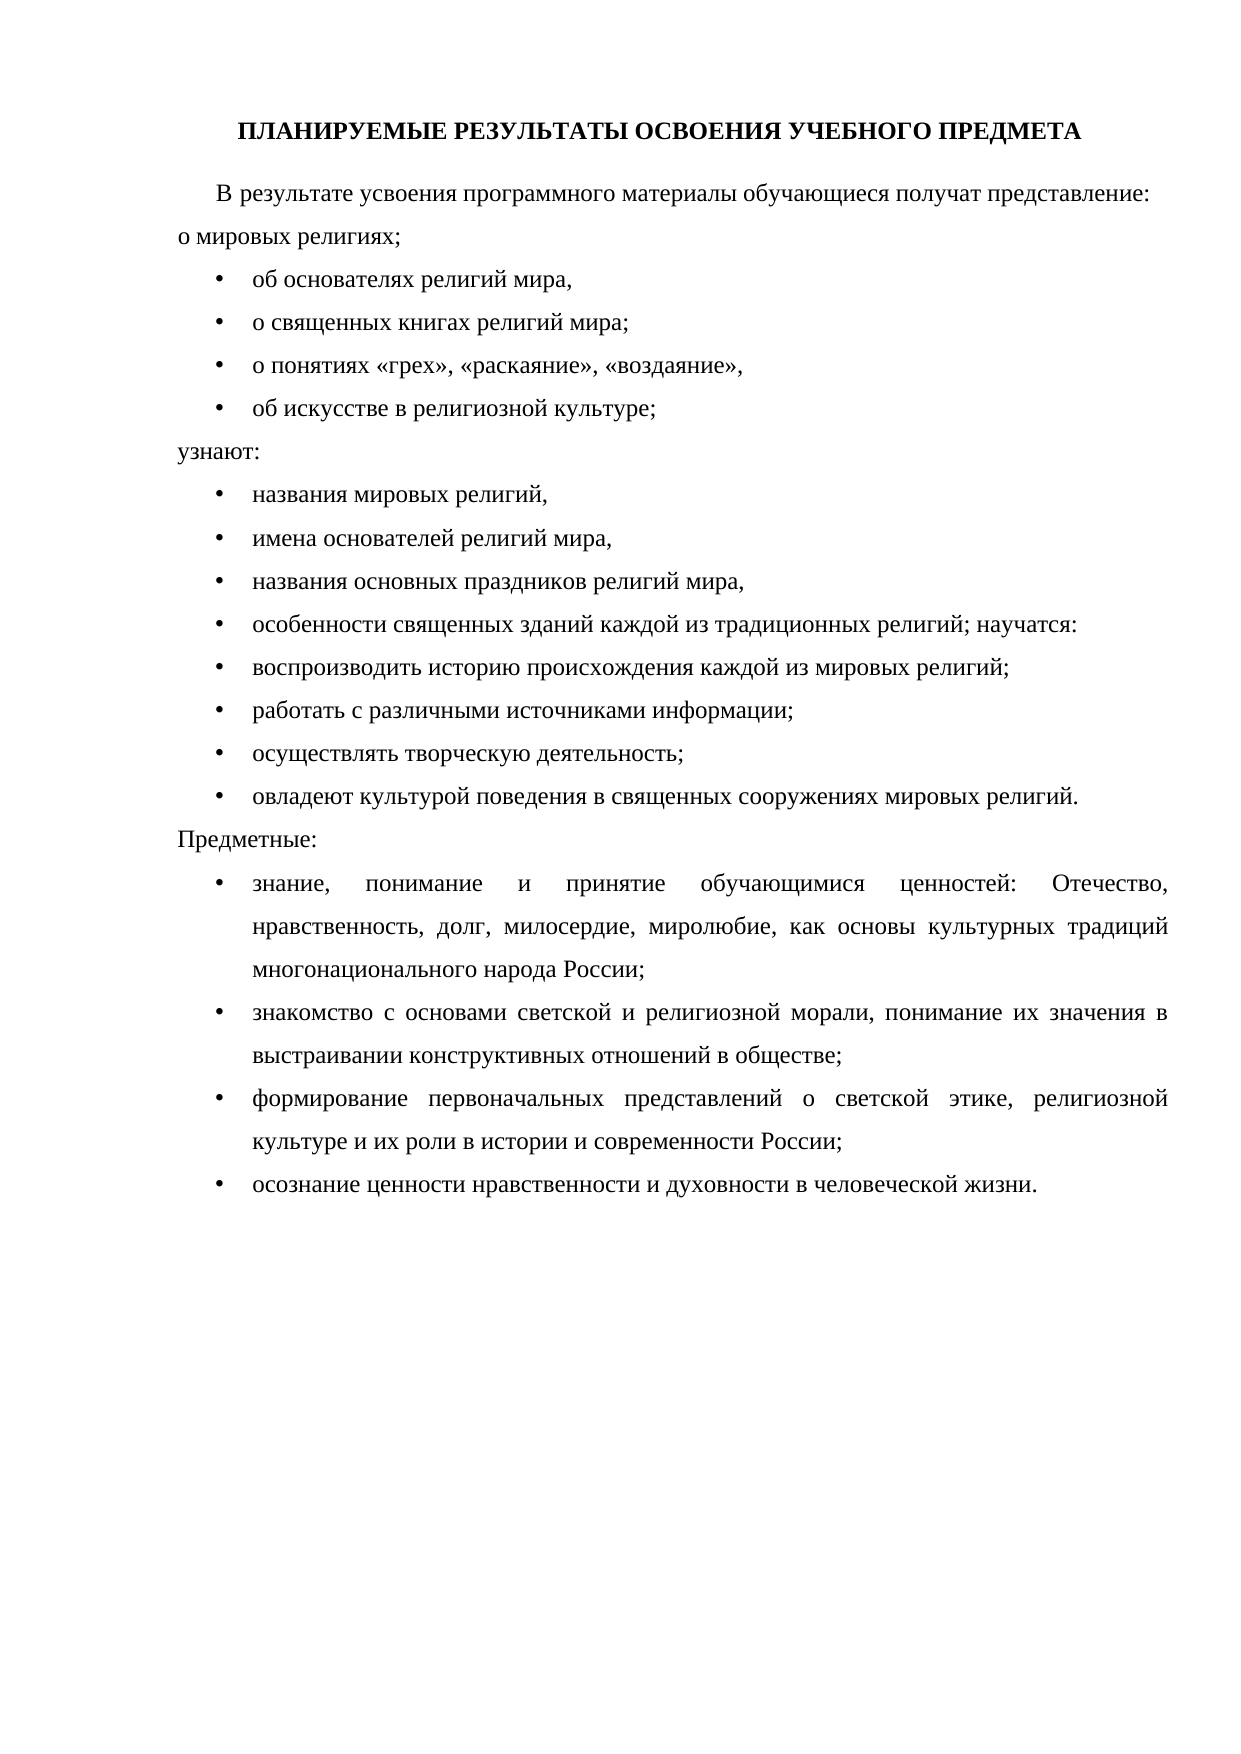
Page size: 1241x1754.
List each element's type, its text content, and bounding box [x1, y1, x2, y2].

list названия основных праздников религий мира, [215, 566, 1169, 594]
list знание, понимание и принятие обучающимися ценностей: Отечество, нравственность, долг, милосердие, миролюбие, как основы культурных традиций многонационального народа России; [215, 868, 1169, 983]
text узнают: [177, 436, 1169, 465]
list об основателях религий мира, [215, 264, 1169, 293]
list об искусстве в религиозной культуре; [215, 393, 1169, 422]
list осуществлять творческую деятельность; [215, 738, 1169, 767]
list особенности священных зданий каждой из традиционных религий; научатся: [177, 609, 1169, 638]
list о понятиях «грех», «раскаяние», «воздаяние», [215, 350, 1169, 379]
list воспроизводить историю происхождения каждой из мировых религий; [215, 652, 1169, 681]
list овладеют культурой поведения в священных сооружениях мировых религий. [215, 781, 1169, 810]
list имена основателей религий мира, [215, 523, 1169, 551]
text ПЛАНИРУЕМЫЕ РЕЗУЛЬТАТЫ ОСВОЕНИЯ УЧЕБНОГО ПРЕДМЕТА [150, 116, 1169, 145]
list названия мировых религий, [215, 479, 1169, 508]
list работать с различными источниками информации; [215, 695, 1169, 724]
text Предметные: [177, 824, 1169, 853]
list результате усвоения программного материалы обучающиеся получат представление: [216, 178, 1169, 206]
list о священных книгах религий мира; [215, 307, 1169, 336]
list мировых религиях; [178, 221, 1169, 249]
list осознание ценности нравственности и духовности в человеческой жизни. [215, 1169, 1169, 1198]
list знакомство с основами светской и религиозной морали, понимание их значения в выстраивании конструктивных отношений в обществе; [215, 997, 1169, 1069]
list формирование первоначальных представлений о светской этике, религиозной культуре и их роли в истории и современности России; [215, 1083, 1169, 1155]
